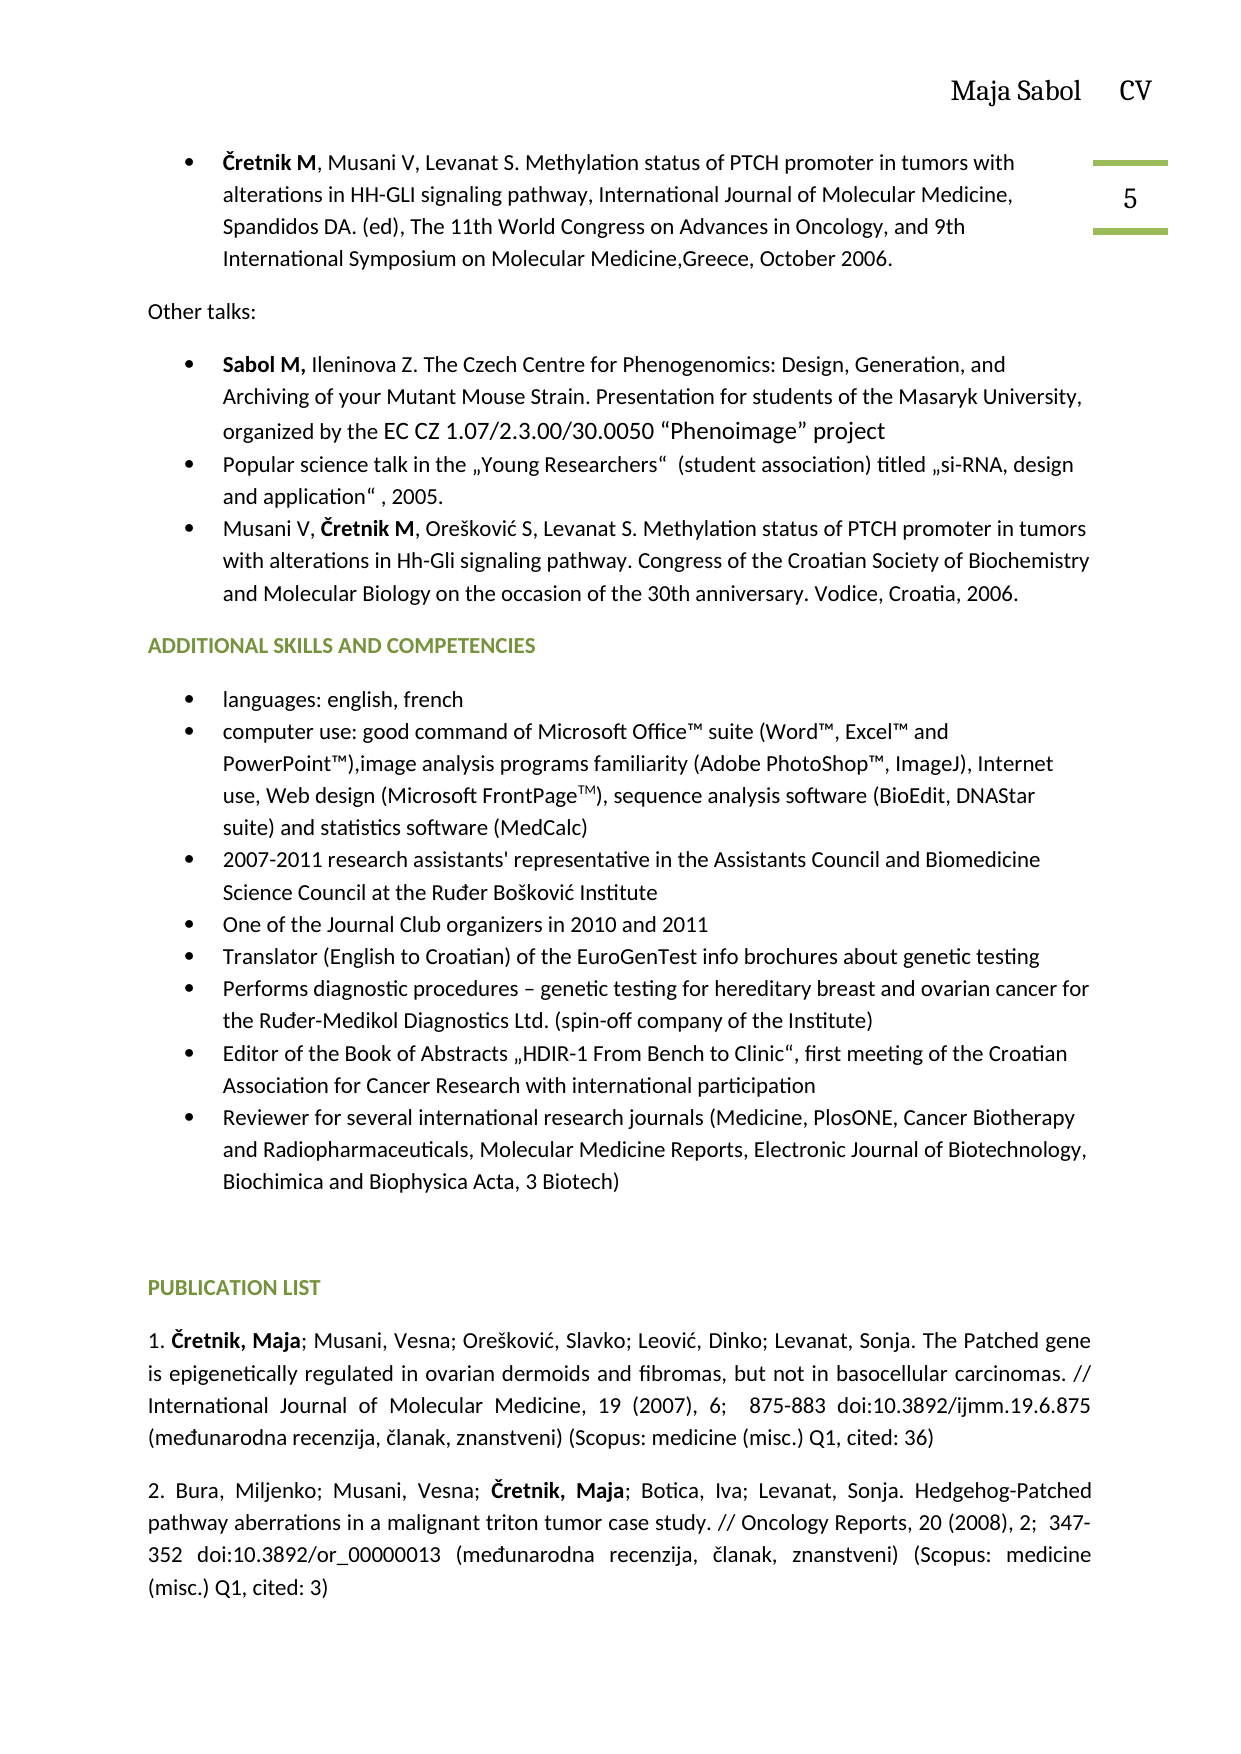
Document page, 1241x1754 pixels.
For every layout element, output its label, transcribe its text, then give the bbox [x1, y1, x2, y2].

list Popular science talk in the „Young Researchers“ (student association) titled „si-RNA, design and application“ , 2005. [185, 450, 1093, 510]
list Translator (English to Croatian) of the EuroGenTest info brochures about genetic testing [185, 942, 1093, 970]
list Musani V, Čretnik M, Orešković S, Levanat S. Methylation status of PTCH promoter in tumors with alterations in Hh-Gli signaling pathway. Congress of the Croatian Society of Biochemistry and Molecular Biology on the occasion of the 30th anniversary. Vodice, Croatia, 2006. [185, 514, 1093, 607]
list computer use: good command of Microsoft Office™ suite (Word™, Excel™ and PowerPoint™),image analysis programs familiarity (Adobe PhotoShop™, ImageJ), Internet use, Web design (Microsoft FrontPageTM), sequence analysis software (BioEdit, DNAStar suite) and statistics software (MedCalc) [185, 717, 1093, 841]
list Reviewer for several international research journals (Medicine, PlosONE, Cancer Biotherapy and Radiopharmaceuticals, Molecular Medicine Reports, Electronic Journal of Biotechnology, Biochimica and Biophysica Acta, 3 Biotech) [185, 1103, 1093, 1196]
text Other talks: [148, 297, 1093, 325]
list Čretnik M, Musani V, Levanat S. Methylation status of PTCH promoter in tumors with alterations in HH-GLI signaling pathway, International Journal of Molecular Medicine, Spandidos DA. (ed), The 11th World Congress on Advances in Oncology, and 9th International Symposium on Molecular Medicine,Greece, October 2006. [185, 148, 1093, 272]
list languages: english, french [185, 685, 1093, 713]
text 2. Bura, Miljenko; Musani, Vesna; Čretnik, Maja; Botica, Iva; Levanat, Sonja. Hedgehog-Patched pathway aberrations in a malignant triton tumor case study. // Oncology Reports, 20 (2008), 2; 347-352 doi:10.3892/or_00000013 (međunarodna recenzija, članak, znanstveni) (Scopus: medicine (misc.) Q1, cited: 3) [148, 1476, 1093, 1601]
list Editor of the Book of Abstracts „HDIR-1 From Bench to Clinic“, first meeting of the Croatian Association for Cancer Research with international participation [185, 1039, 1093, 1099]
text ADDITIONAL SKILLS AND COMPETENCIES [148, 632, 1093, 660]
text 1. Čretnik, Maja; Musani, Vesna; Orešković, Slavko; Leović, Dinko; Levanat, Sonja. The Patched gene is epigenetically regulated in ovarian dermoids and fibromas, but not in basocellular carcinomas. // International Journal of Molecular Medicine, 19 (2007), 6; 875-883 doi:10.3892/ijmm.19.6.875 (međunarodna recenzija, članak, znanstveni) (Scopus: medicine (misc.) Q1, cited: 36) [148, 1327, 1093, 1451]
list One of the Journal Club organizers in 2010 and 2011 [185, 910, 1093, 938]
text PUBLICATION LIST [148, 1273, 1093, 1302]
list Performs diagnostic procedures – genetic testing for hereditary breast and ovarian cancer for the Ruđer-Medikol Diagnostics Ltd. (spin-off company of the Institute) [185, 974, 1093, 1034]
list 2007-2011 research assistants' representative in the Assistants Council and Biomedicine Science Council at the Ruđer Bošković Institute [185, 846, 1093, 906]
list Sabol M, Ileninova Z. The Czech Centre for Phenogenomics: Design, Generation, and Archiving of your Mutant Mouse Strain. Presentation for students of the Masaryk University, organized by the EC CZ 1.07/2.3.00/30.0050 “Phenoimage” project [185, 350, 1093, 445]
